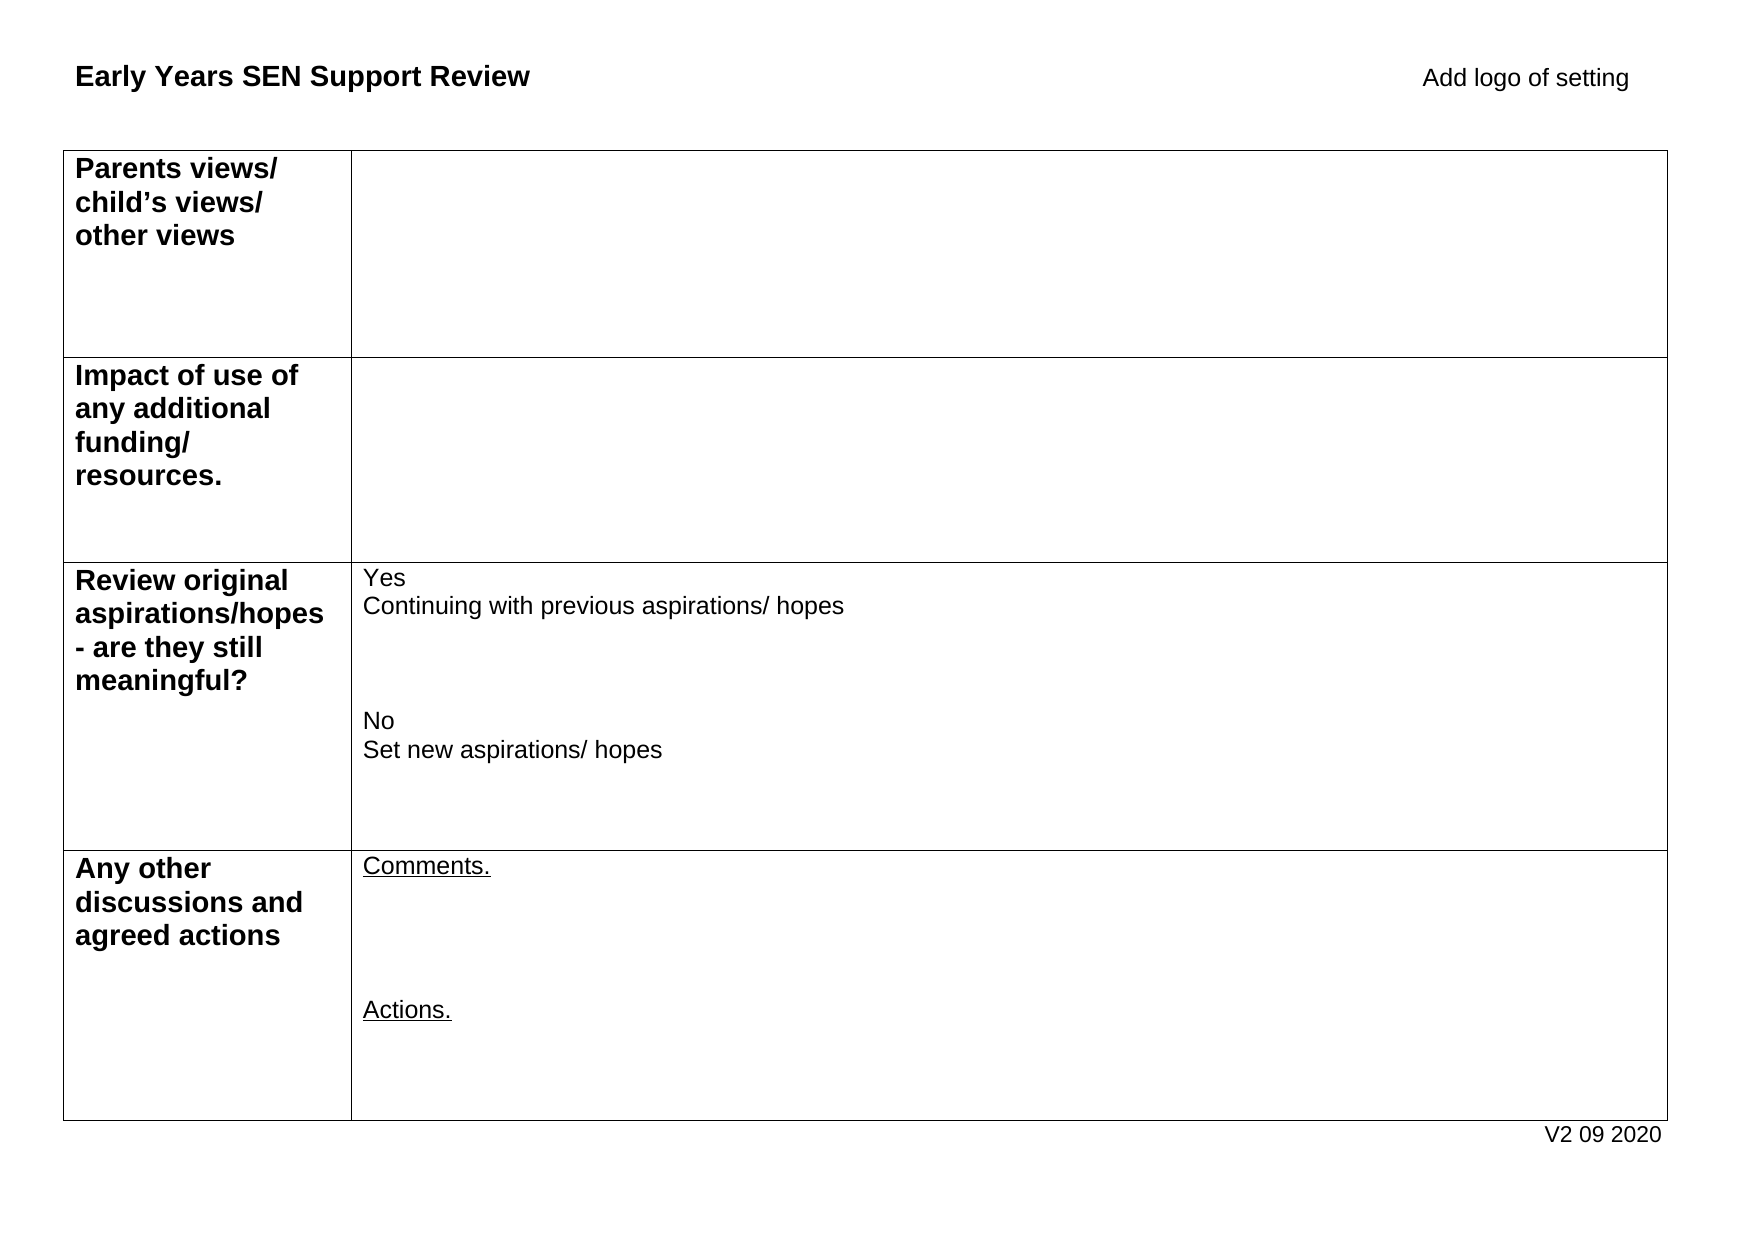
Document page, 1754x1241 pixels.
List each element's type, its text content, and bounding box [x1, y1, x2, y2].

table_cell Comments. Actions. [352, 851, 1667, 1119]
text V2 09 2020 [75, 1121, 1679, 1147]
table_cell [352, 358, 1667, 562]
table_cell Yes Continuing with previous aspirations/ hopes No Set new aspirations/ hopes [352, 563, 1667, 850]
table_cell Impact of use of any additional funding/ resources. [64, 358, 351, 562]
table_header [352, 151, 1667, 357]
table_cell Any other discussions and agreed actions [64, 851, 351, 1119]
text Early Years SEN Support Review Add logo of setting [75, 59, 1679, 93]
table_header Parents views/ child’s views/ other views [64, 151, 351, 357]
table_cell Review original aspirations/hopes - are they still meaningful? [64, 563, 351, 850]
